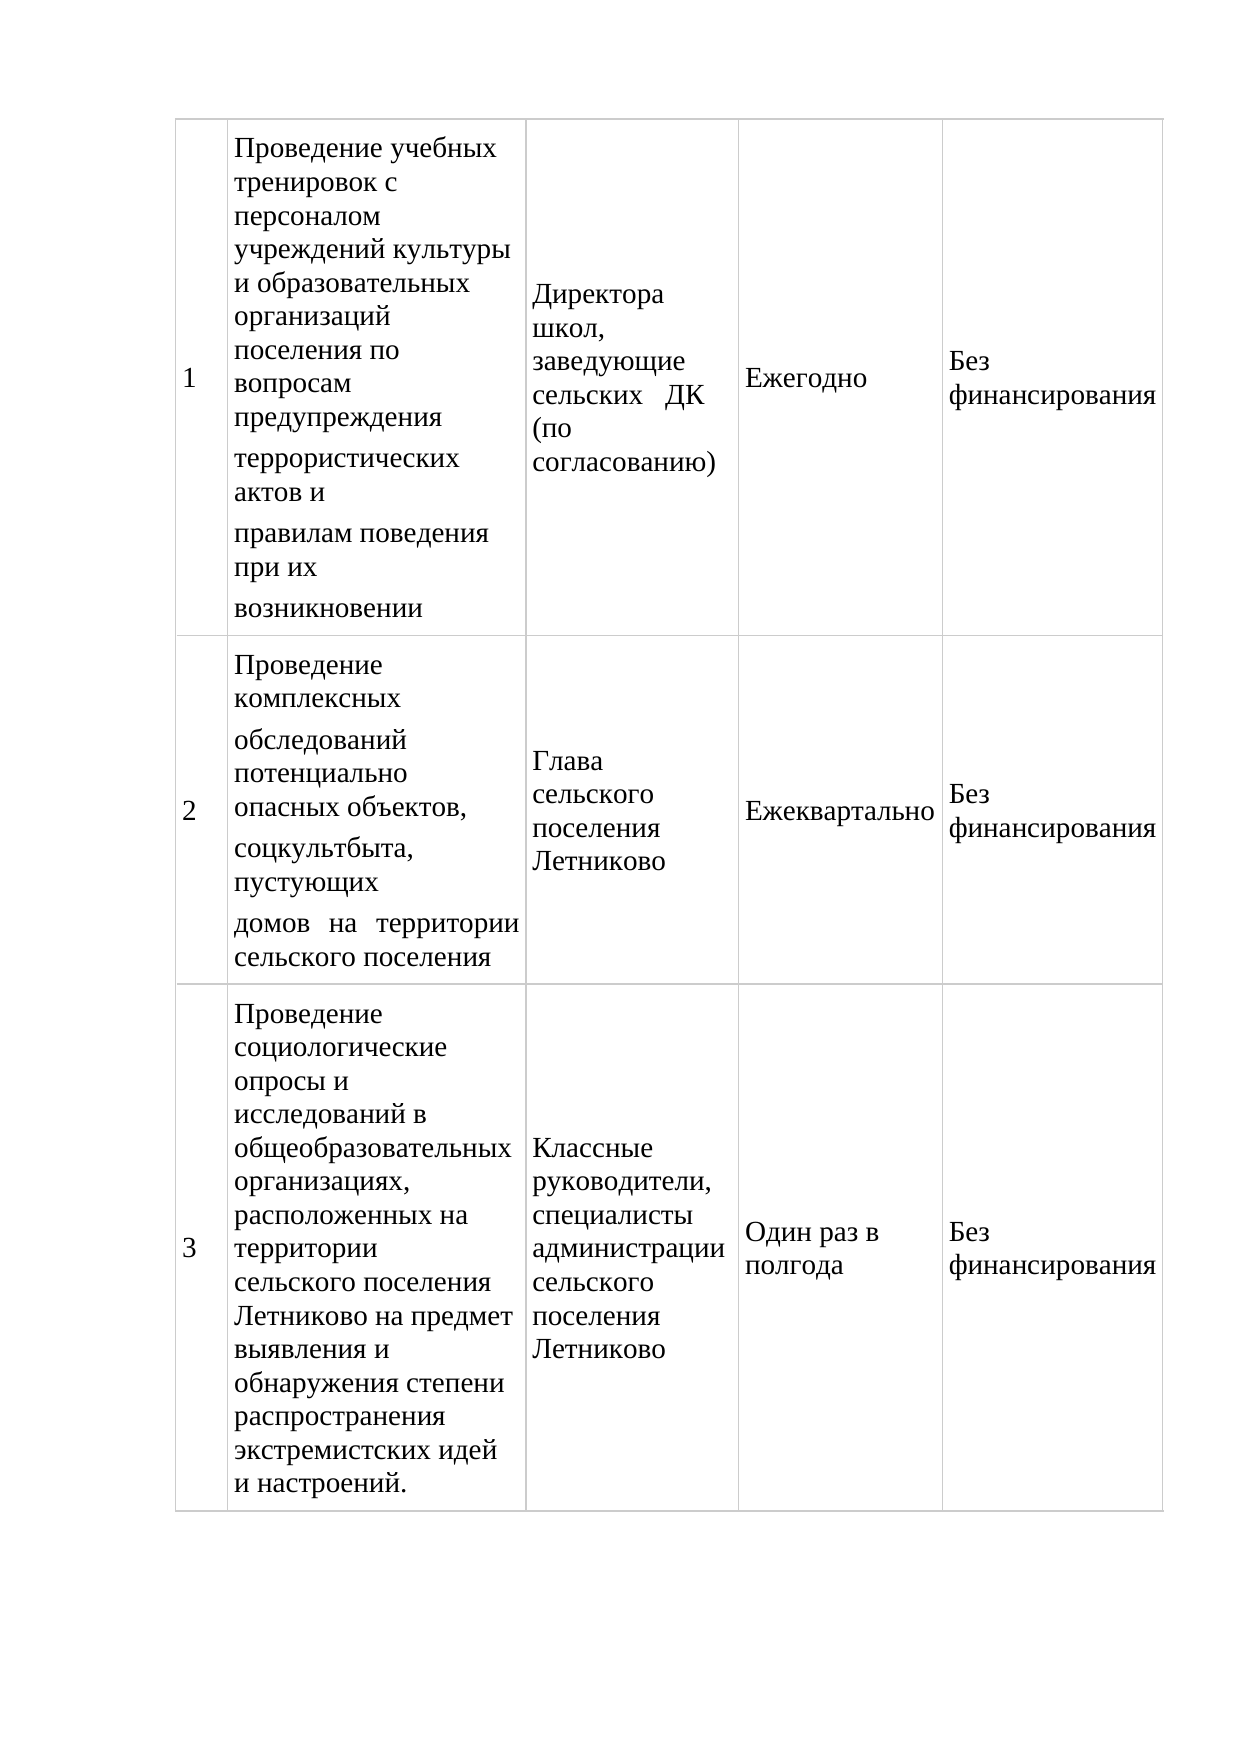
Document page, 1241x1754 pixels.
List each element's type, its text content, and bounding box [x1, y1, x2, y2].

table_cell Проведение социологические опросы и исследований в общеобразовательных организациях, расположенных на территории сельского поселения Летниково на предмет выявления и обнаружения степени распространения экстремистских идей и настроений. [228, 985, 525, 1510]
table_cell Проведение учебных тренировок с персоналом учреждений культуры и образовательных организаций поселения по вопросам предупреждения террористических актов и правилам поведения при их возникновении [228, 120, 525, 634]
table_cell Без финансирования [943, 636, 1162, 983]
table_cell Без финансирования [943, 120, 1162, 634]
table_cell 2 [176, 636, 227, 983]
table_cell Ежеквартально [739, 636, 942, 983]
table_cell Один раз в полгода [739, 985, 942, 1510]
table_cell Классные руководители, специалисты администрации сельского поселения Летниково [527, 985, 738, 1510]
table_cell Директора школ, заведующие сельских ДК (по согласованию) [527, 120, 738, 634]
table_cell Без финансирования [943, 985, 1162, 1510]
table_cell 1 [176, 120, 227, 634]
table_cell Проведение комплексных обследований потенциально опасных объектов, соцкультбыта, пустующих домов на территории сельского поселения [228, 636, 525, 983]
table_cell 3 [176, 984, 227, 1510]
table_cell Глава сельского поселения Летниково [527, 636, 738, 983]
table_cell Ежегодно [739, 120, 942, 634]
